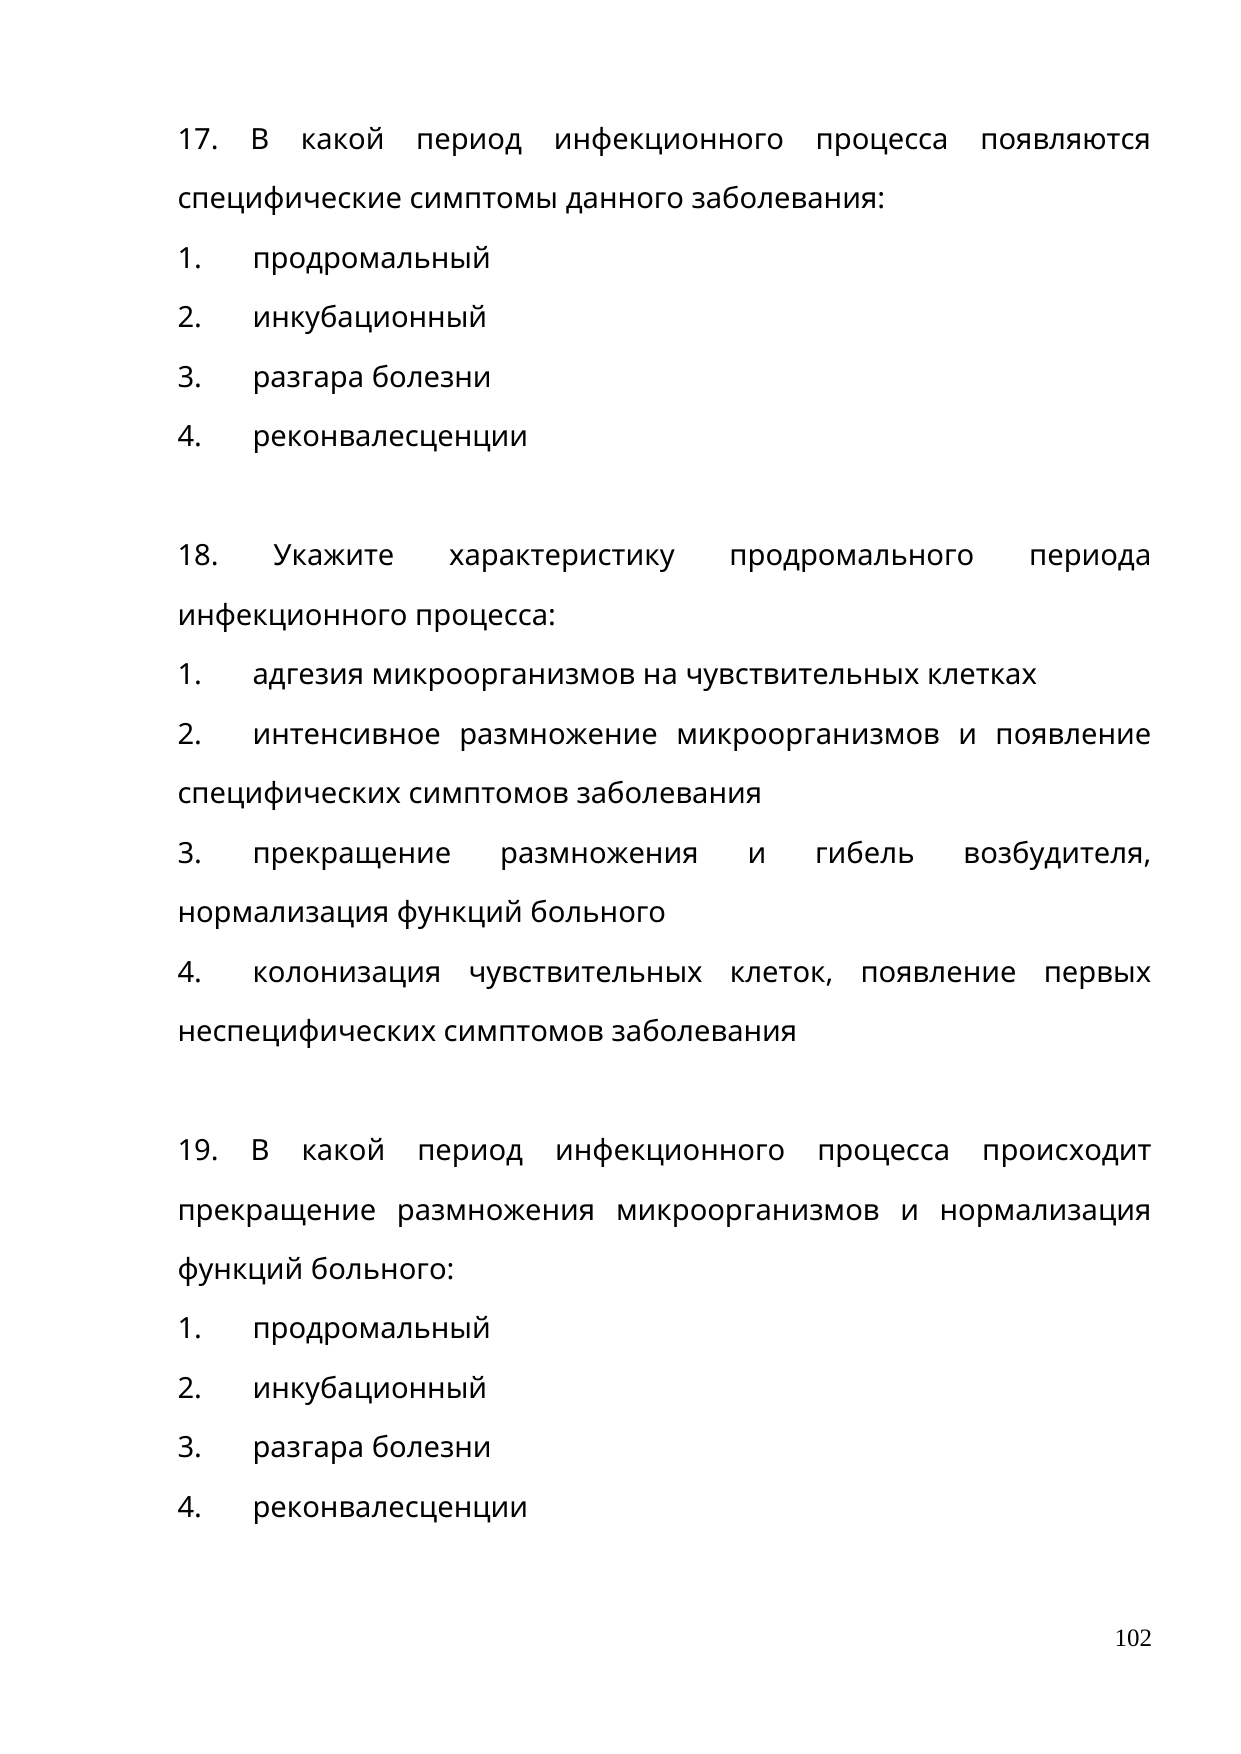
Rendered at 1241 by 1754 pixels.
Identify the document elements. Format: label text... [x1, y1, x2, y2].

list разгара болезни [177, 356, 1152, 396]
text 17. В какой период инфекционного процесса появляются специфические симптомы данного заболевания: [177, 118, 1152, 217]
list прекращение размножения и гибель возбудителя, нормализация функций больного [177, 832, 1152, 931]
text 18. Укажите характеристику продромального периода инфекционного процесса: [177, 534, 1152, 634]
list продромальный [177, 237, 1152, 277]
list разгара болезни [177, 1427, 1152, 1466]
list реконвалесценции [177, 1486, 1152, 1526]
list интенсивное размножение микроорганизмов и появление специфических симптомов заболевания [177, 713, 1152, 812]
list колонизация чувствительных клеток, появление первых неспецифических симптомов заболевания [177, 951, 1152, 1050]
list продромальный [177, 1308, 1152, 1347]
list инкубационный [177, 1367, 1152, 1407]
list реконвалесценции [177, 416, 1152, 455]
list инкубационный [177, 297, 1152, 336]
list адгезия микроорганизмов на чувствительных клетках [177, 653, 1152, 693]
text 19. В какой период инфекционного процесса происходит прекращение размножения микроорганизмов и нормализация функций больного: [177, 1129, 1152, 1288]
